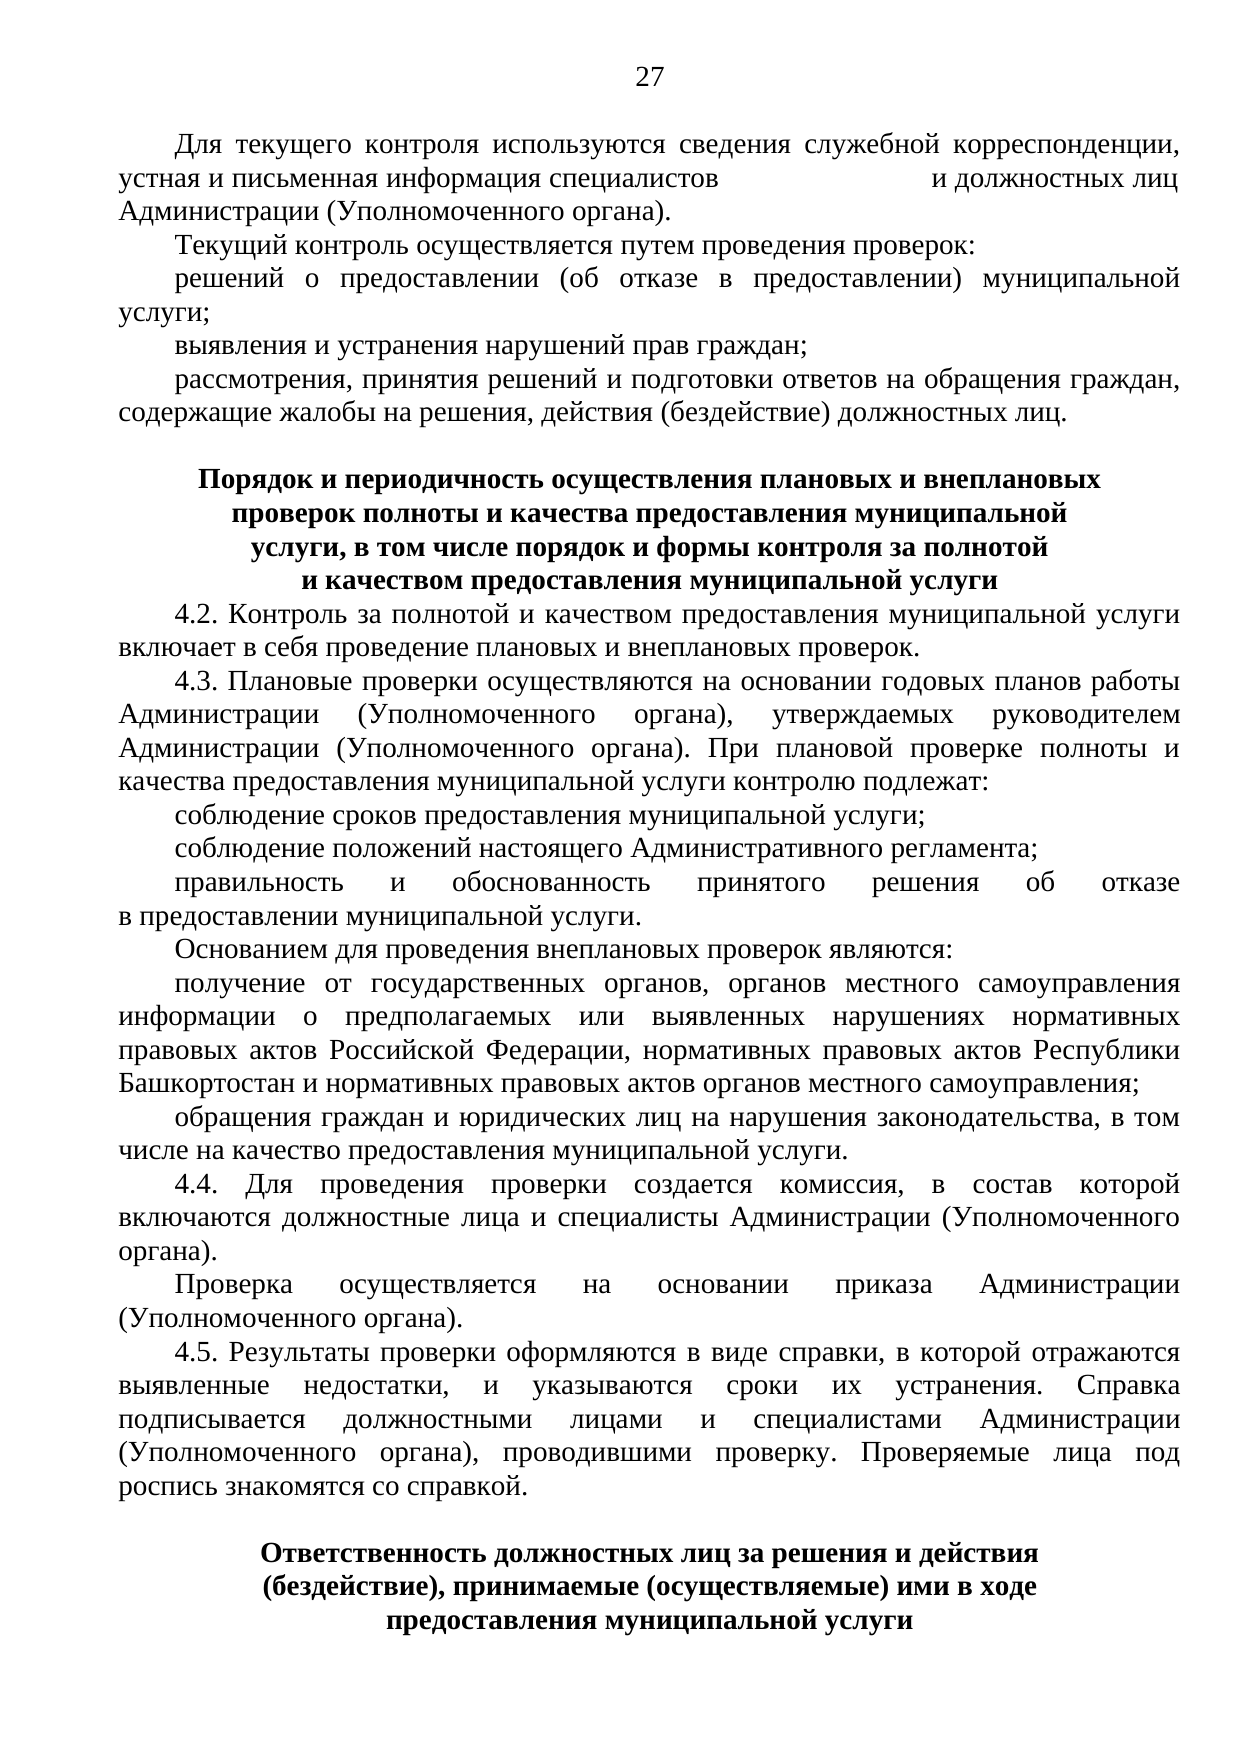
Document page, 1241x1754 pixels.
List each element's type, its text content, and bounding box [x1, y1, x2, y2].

text Текущий контроль осуществляется путем проведения проверок: [118, 227, 1181, 260]
text и качеством предоставления муниципальной услуги [118, 562, 1181, 596]
text соблюдение сроков предоставления муниципальной услуги; [118, 797, 1181, 831]
text Основанием для проведения внеплановых проверок являются: [118, 931, 1181, 965]
text решений о предоставлении (об отказе в предоставлении) муниципальной услуги; [118, 260, 1181, 327]
text предоставления муниципальной услуги [118, 1602, 1181, 1636]
text рассмотрения, принятия решений и подготовки ответов на обращения граждан, содержащие жалобы на решения, действия (бездействие) должностных лиц. [118, 361, 1181, 428]
text правильность и обоснованность принятого решения об отказе в предоставлении муниципальной услуги. [118, 864, 1181, 931]
text Для текущего контроля используются сведения служебной корреспонденции, устная и письменная информация специалистов и должностных лиц Администрации (Уполномоченного органа). [118, 126, 1181, 227]
text выявления и устранения нарушений прав граждан; [118, 327, 1181, 361]
text 4.3. Плановые проверки осуществляются на основании годовых планов работы Администрации (Уполномоченного органа), утверждаемых руководителем Администрации (Уполномоченного органа). При плановой проверке полноты и качества предоставления муниципальной услуги контролю подлежат: [118, 663, 1181, 797]
text обращения граждан и юридических лиц на нарушения законодательства, в том числе на качество предоставления муниципальной услуги. [118, 1099, 1181, 1166]
text Проверка осуществляется на основании приказа Администрации (Уполномоченного органа). [118, 1267, 1181, 1334]
text Ответственность должностных лиц за решения и действия [118, 1535, 1181, 1568]
text 4.5. Результаты проверки оформляются в виде справки, в которой отражаются выявленные недостатки, и указываются сроки их устранения. Справка подписывается должностными лицами и специалистами Администрации (Уполномоченного органа), проводившими проверку. Проверяемые лица под роспись знакомятся со справкой. [118, 1334, 1181, 1501]
text соблюдение положений настоящего Административного регламента; [118, 831, 1181, 864]
text получение от государственных органов, органов местного самоуправления информации о предполагаемых или выявленных нарушениях нормативных правовых актов Российской Федерации, нормативных правовых актов Республики Башкортостан и нормативных правовых актов органов местного самоуправления; [118, 965, 1181, 1099]
text Порядок и периодичность осуществления плановых и внеплановых [118, 462, 1181, 495]
text проверок полноты и качества предоставления муниципальной [118, 495, 1181, 529]
text (бездействие), принимаемые (осуществляемые) ими в ходе [118, 1568, 1181, 1602]
text 4.2. Контроль за полнотой и качеством предоставления муниципальной услуги включает в себя проведение плановых и внеплановых проверок. [118, 596, 1181, 663]
text 4.4. Для проведения проверки создается комиссия, в состав которой включаются должностные лица и специалисты Администрации (Уполномоченного органа). [118, 1166, 1181, 1267]
text услуги, в том числе порядок и формы контроля за полнотой [118, 529, 1181, 562]
